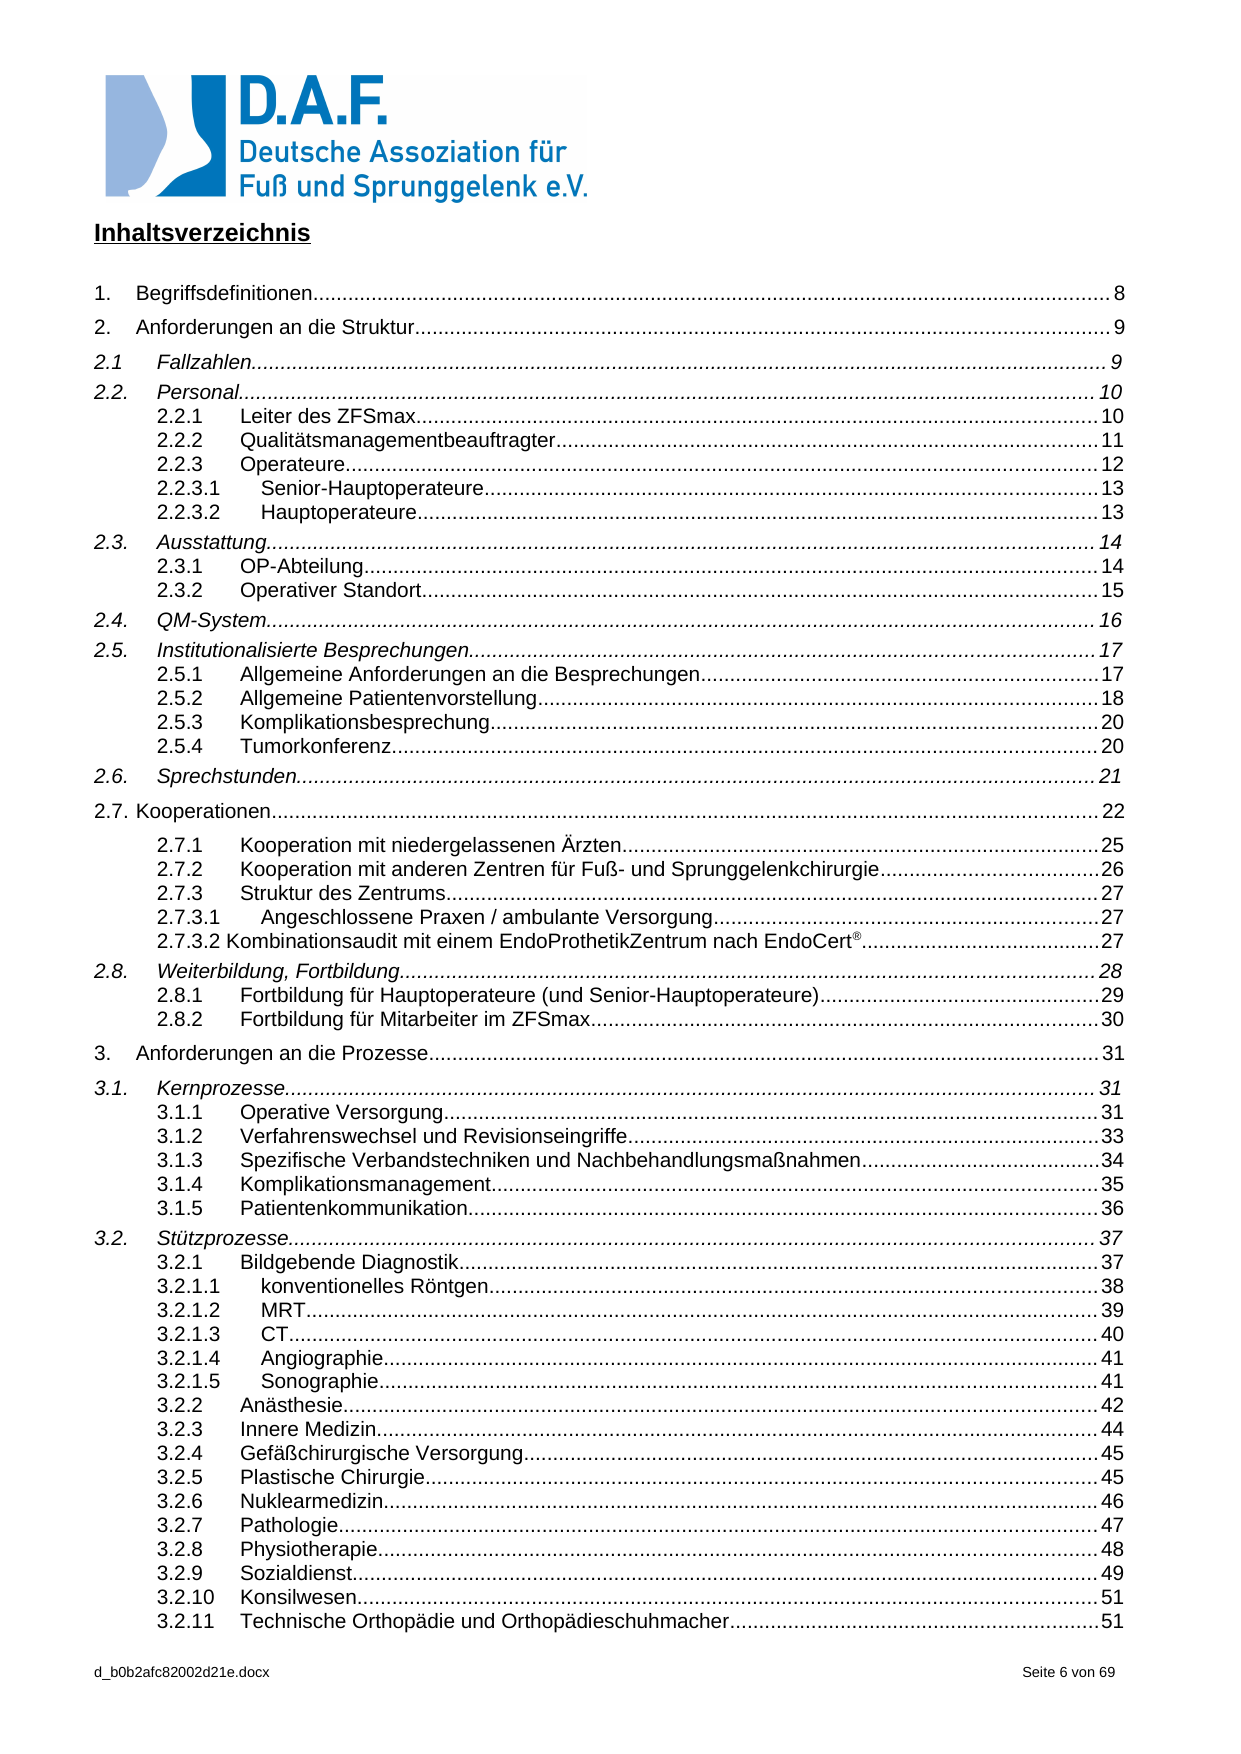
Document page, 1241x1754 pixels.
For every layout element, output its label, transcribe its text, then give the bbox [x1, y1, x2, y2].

text 2.7.3.2 Kombinationsaudit mit einem EndoProthetikZentrum nach EndoCert® 27 [157, 929, 1125, 953]
text 2.6. Sprechstunden 21 [94, 764, 1125, 788]
text 2.2.1 Leiter des ZFSmax 10 [157, 404, 1125, 428]
text 3.2.7 Pathologie 47 [157, 1513, 1125, 1537]
text 3.2.2 Anästhesie 42 [157, 1393, 1125, 1417]
text 2.5.1 Allgemeine Anforderungen an die Besprechungen 17 [157, 662, 1125, 686]
text 3.2.4 Gefäßchirurgische Versorgung 45 [157, 1441, 1125, 1465]
text 2.2.3.2 Hauptoperateure 13 [157, 499, 1125, 523]
text 3.1.2 Verfahrenswechsel und Revisionseingriffe 33 [157, 1123, 1125, 1147]
text 2.5. Institutionalisierte Besprechungen 17 [94, 638, 1125, 662]
text 2.8.2 Fortbildung für Mitarbeiter im ZFSmax 30 [157, 1007, 1125, 1031]
text 3.2.1 Bildgebende Diagnostik 37 [157, 1249, 1125, 1273]
text 3.1.1 Operative Versorgung 31 [157, 1099, 1125, 1123]
text 2.5.3 Komplikationsbesprechung 20 [157, 710, 1125, 734]
text 3.2.6 Nuklearmedizin 46 [157, 1489, 1125, 1513]
text 2.8.1 Fortbildung für Hauptoperateure (und Senior-Hauptoperateure) 29 [157, 983, 1125, 1007]
text 2.1 Fallzahlen 9 [94, 349, 1125, 373]
text 2.7.3.1 Angeschlossene Praxen / ambulante Versorgung 27 [157, 905, 1125, 929]
text 2. Anforderungen an die Struktur 9 [94, 315, 1125, 339]
text 3.1.3 Spezifische Verbandstechniken und Nachbehandlungsmaßnahmen 34 [157, 1147, 1125, 1171]
text 3.2.1.2 MRT 39 [157, 1297, 1125, 1321]
text 2.8. Weiterbildung, Fortbildung 28 [94, 959, 1125, 983]
text 2.2.3 Operateure 12 [157, 452, 1125, 476]
text 2.5.4 Tumorkonferenz 20 [157, 734, 1125, 758]
text 2.3.2 Operativer Standort 15 [157, 578, 1125, 602]
text 2.2. Personal 10 [94, 380, 1125, 404]
text 2.5.2 Allgemeine Patientenvorstellung 18 [157, 686, 1125, 710]
text 3.1.4 Komplikationsmanagement 35 [157, 1171, 1125, 1195]
text 2.7. Kooperationen 22 [94, 798, 1125, 822]
text 3.2.1.5 Sonographie 41 [157, 1369, 1125, 1393]
text 3.2. Stützprozesse 37 [94, 1226, 1125, 1249]
text 3.2.1.1 konventionelles Röntgen 38 [157, 1273, 1125, 1297]
text 2.2.2 Qualitätsmanagementbeauftragter 11 [157, 428, 1125, 452]
text 3.2.9 Sozialdienst 49 [157, 1561, 1125, 1585]
text 2.7.3 Struktur des Zentrums 27 [157, 881, 1125, 905]
text 3.2.1.4 Angiographie 41 [157, 1345, 1125, 1369]
text 3.1.5 Patientenkommunikation 36 [157, 1195, 1125, 1219]
text 3. Anforderungen an die Prozesse 31 [94, 1041, 1125, 1065]
text 2.7.1 Kooperation mit niedergelassenen Ärzten 25 [157, 833, 1125, 857]
text 3.1. Kernprozesse 31 [94, 1076, 1125, 1099]
text 3.2.8 Physiotherapie 48 [157, 1537, 1125, 1561]
text 2.7.2 Kooperation mit anderen Zentren für Fuß- und Sprunggelenkchirurgie 26 [157, 857, 1125, 881]
text 3.2.5 Plastische Chirurgie 45 [157, 1465, 1125, 1489]
text 1. Begriffsdefinitionen 8 [94, 281, 1125, 305]
text 2.3.1 OP-Abteilung 14 [157, 554, 1125, 578]
text 2.2.3.1 Senior-Hauptoperateure 13 [157, 476, 1125, 499]
text 3.2.11 Technische Orthopädie und Orthopädieschuhmacher 51 [157, 1609, 1125, 1633]
text 2.3. Ausstattung 14 [94, 530, 1125, 554]
text Inhaltsverzeichnis [94, 218, 1125, 246]
picture [105, 75, 587, 203]
text 3.2.1.3 CT 40 [157, 1321, 1125, 1345]
text 2.4. QM-System 16 [94, 608, 1125, 632]
text 3.2.3 Innere Medizin 44 [157, 1417, 1125, 1441]
text 3.2.10 Konsilwesen 51 [157, 1585, 1125, 1609]
